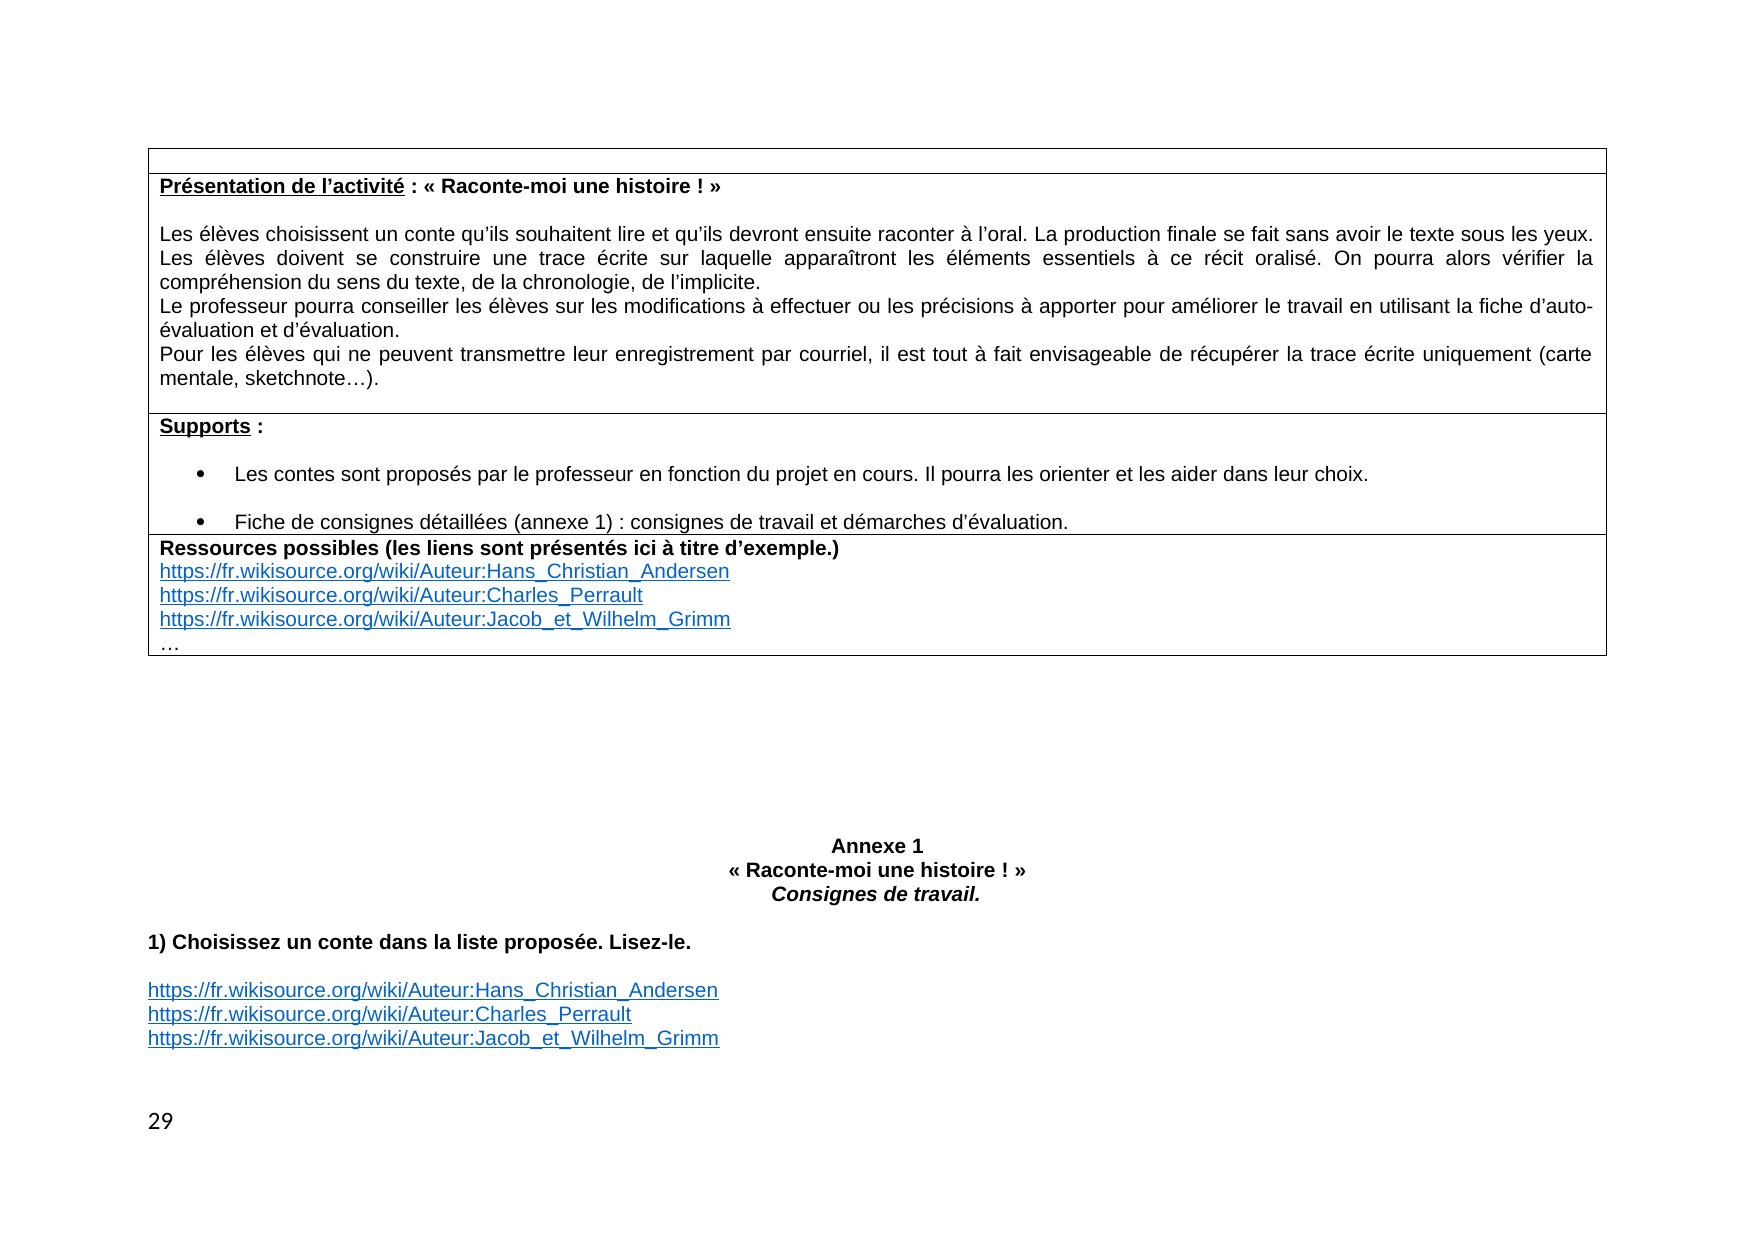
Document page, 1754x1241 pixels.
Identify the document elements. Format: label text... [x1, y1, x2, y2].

text 1) Choisissez un conte dans la liste proposée. Lisez-le. [148, 930, 1606, 954]
text https://fr.wikisource.org/wiki/Auteur:Charles_Perrault [148, 1002, 1606, 1026]
table_cell Ressources possibles (les liens sont présentés ici à titre d’exemple.) https://fr.wikisource.org/wiki/Auteur:Hans_Christian_Andersen https://fr.wikisource.org/wiki/Auteur:Charles_Perrault https://fr.wikisource.org/wiki/Auteur:Jacob_et_Wilhelm_Grimm … [149, 535, 1606, 655]
text « Raconte-moi une histoire ! » [148, 858, 1606, 882]
table_cell Présentation de l’activité : « Raconte-moi une histoire ! » Les élèves choisissent un conte qu’ils souhaitent lire et qu’ils devront ensuite raconter à l’oral. La production finale se fait sans avoir le texte sous les yeux. Les élèves doivent se construire une trace écrite sur laquelle apparaîtront les éléments essentiels à ce récit oralisé. On pourra alors vérifier la compréhension du sens du texte, de la chronologie, de l’implicite. Le professeur pourra conseiller les élèves sur les modifications à effectuer ou les précisions à apporter pour améliorer le travail en utilisant la fiche d’auto-évaluation et d’évaluation. Pour les élèves qui ne peuvent transmettre leur enregistrement par courriel, il est tout à fait envisageable de récupérer la trace écrite uniquement (carte mentale, sketchnote…). [149, 174, 1606, 413]
table_cell Supports : Les contes sont proposés par le professeur en fonction du projet en cours. Il pourra les orienter et les aider dans leur choix. Fiche de consignes détaillées (annexe 1) : consignes de travail et démarches d’évaluation. [149, 414, 1606, 534]
text https://fr.wikisource.org/wiki/Auteur:Hans_Christian_Andersen [148, 978, 1606, 1002]
text Annexe 1 [148, 834, 1606, 858]
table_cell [149, 149, 1606, 173]
text https://fr.wikisource.org/wiki/Auteur:Jacob_et_Wilhelm_Grimm [148, 1026, 1606, 1050]
text Consignes de travail. [148, 882, 1606, 906]
